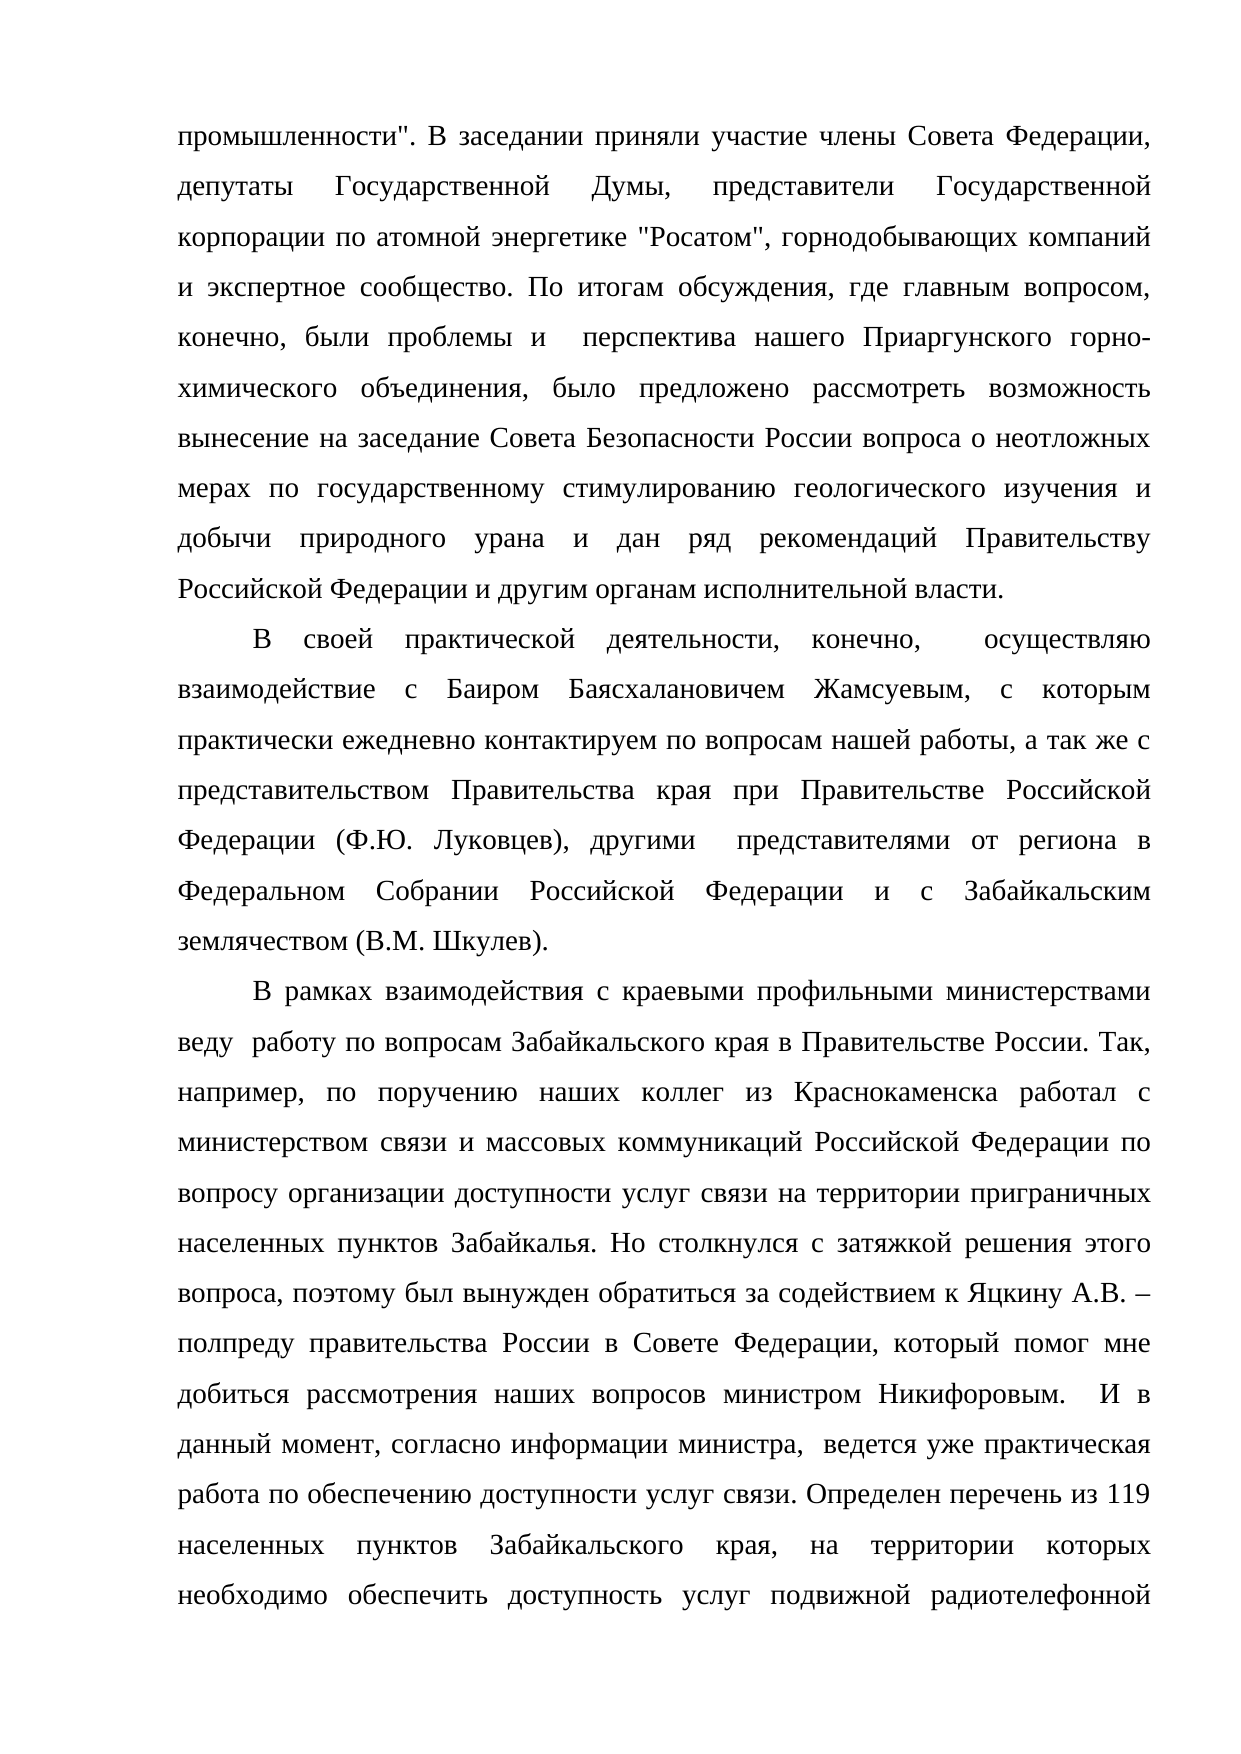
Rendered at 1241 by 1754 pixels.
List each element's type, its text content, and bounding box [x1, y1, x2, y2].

text В своей практической деятельности, конечно, осуществляю взаимодействие с Баиром Баясхалановичем Жамсуевым, с которым практически ежедневно контактируем по вопросам нашей работы, а так же с представительством Правительства края при Правительстве Российской Федерации (Ф.Ю. Луковцев), другими представителями от региона в Федеральном Собрании Российской Федерации и с Забайкальским землячеством (В.М. Шкулев). [177, 621, 1152, 957]
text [177, 973, 1152, 1611]
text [177, 118, 1152, 604]
